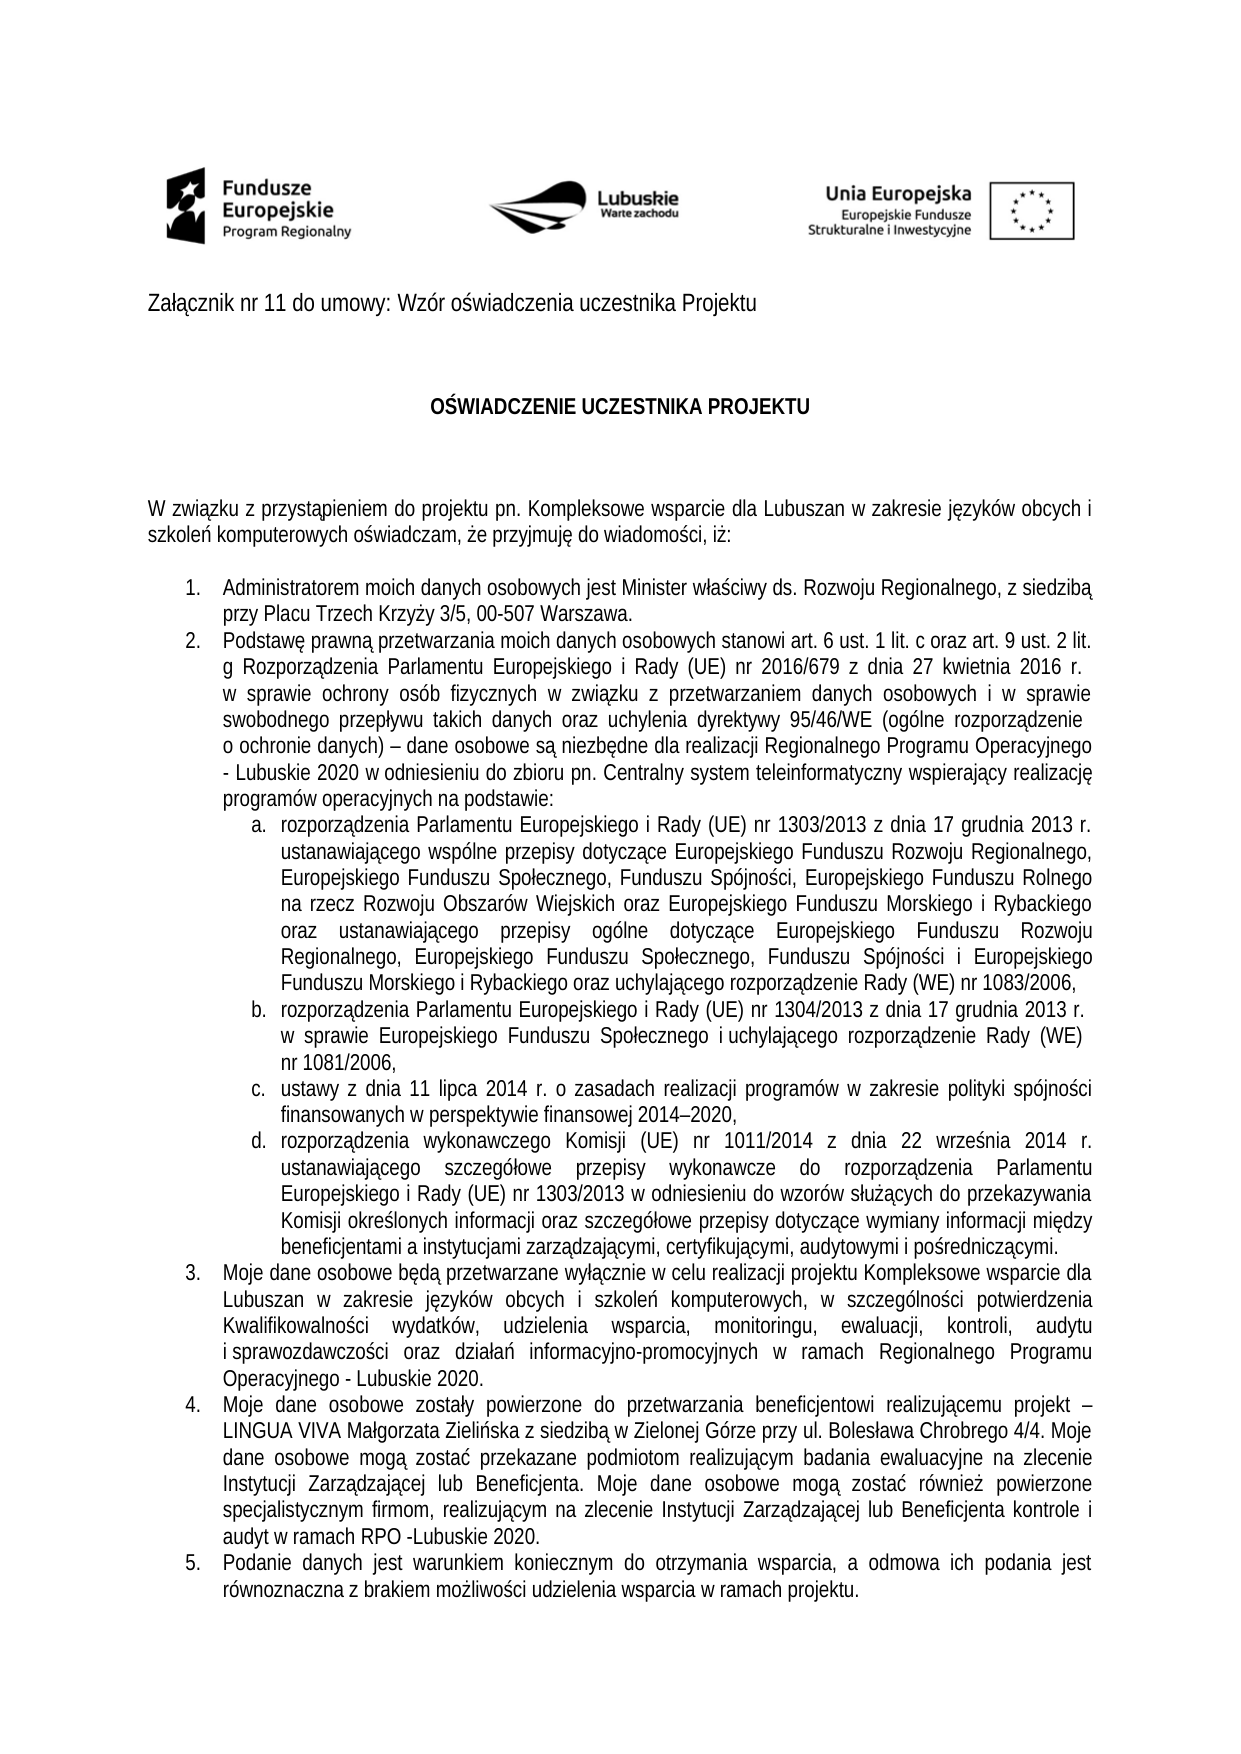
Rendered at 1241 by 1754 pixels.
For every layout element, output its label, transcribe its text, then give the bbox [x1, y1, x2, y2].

list Podstawę prawną przetwarzania moich danych osobowych stanowi art. 6 ust. 1 lit. c oraz art. 9 ust. 2 lit. g Rozporządzenia Parlamentu Europejskiego i Rady (UE) nr 2016/679 z dnia 27 kwietnia 2016 r. w sprawie ochrony osób fizycznych w związku z przetwarzaniem danych osobowych i w sprawie swobodnego przepływu takich danych oraz uchylenia dyrektywy 95/46/WE (ogólne rozporządzenie o ochronie danych) – dane osobowe są niezbędne dla realizacji Regionalnego Programu Operacyjnego - Lubuskie 2020 w odniesieniu do zbioru pn. Centralny system teleinformatyczny wspierający realizację programów operacyjnych na podstawie: [185, 627, 1093, 811]
list rozporządzenia wykonawczego Komisji (UE) nr 1011/2014 z dnia 22 września 2014 r. ustanawiającego szczegółowe przepisy wykonawcze do rozporządzenia Parlamentu Europejskiego i Rady (UE) nr 1303/2013 w odniesieniu do wzorów służących do przekazywania Komisji określonych informacji oraz szczegółowe przepisy dotyczące wymiany informacji między beneficjentami a instytucjami zarządzającymi, certyfikującymi, audytowymi i pośredniczącymi. [251, 1127, 1093, 1259]
text OŚWIADCZENIE UCZESTNIKA PROJEKTU [148, 393, 1093, 419]
list ustawy z dnia 11 lipca 2014 r. o zasadach realizacji programów w zakresie polityki spójności finansowanych w perspektywie finansowej 2014–2020, [251, 1075, 1093, 1127]
list Podanie danych jest warunkiem koniecznym do otrzymania wsparcia, a odmowa ich podania jest równoznaczna z brakiem możliwości udzielenia wsparcia w ramach projektu. [185, 1549, 1093, 1602]
list rozporządzenia Parlamentu Europejskiego i Rady (UE) nr 1303/2013 z dnia 17 grudnia 2013 r. ustanawiającego wspólne przepisy dotyczące Europejskiego Funduszu Rozwoju Regionalnego, Europejskiego Funduszu Społecznego, Funduszu Spójności, Europejskiego Funduszu Rolnego na rzecz Rozwoju Obszarów Wiejskich oraz Europejskiego Funduszu Morskiego i Rybackiego oraz ustanawiającego przepisy ogólne dotyczące Europejskiego Funduszu Rozwoju Regionalnego, Europejskiego Funduszu Społecznego, Funduszu Spójności i Europejskiego Funduszu Morskiego i Rybackiego oraz uchylającego rozporządzenie Rady (WE) nr 1083/2006, [251, 811, 1093, 996]
text W związku z przystąpieniem do projektu pn. Kompleksowe wsparcie dla Lubuszan w zakresie języków obcych i szkoleń komputerowych oświadczam, że przyjmuję do wiadomości, iż: [148, 495, 1093, 548]
list Administratorem moich danych osobowych jest Minister właściwy ds. Rozwoju Regionalnego, z siedzibą przy Placu Trzech Krzyży 3/5, 00-507 Warszawa. [185, 574, 1093, 627]
text Załącznik nr 11 do umowy: Wzór oświadczenia uczestnika Projektu [148, 288, 1093, 317]
picture [147, 147, 1093, 264]
list rozporządzenia Parlamentu Europejskiego i Rady (UE) nr 1304/2013 z dnia 17 grudnia 2013 r. w sprawie Europejskiego Funduszu Społecznego i uchylającego rozporządzenie Rady (WE) nr 1081/2006, [251, 996, 1093, 1075]
list Moje dane osobowe zostały powierzone do przetwarzania beneficjentowi realizującemu projekt – LINGUA VIVA Małgorzata Zielińska z siedzibą w Zielonej Górze przy ul. Bolesława Chrobrego 4/4. Moje dane osobowe mogą zostać przekazane podmiotom realizującym badania ewaluacyjne na zlecenie Instytucji Zarządzającej lub Beneficjenta. Moje dane osobowe mogą zostać również powierzone specjalistycznym firmom, realizującym na zlecenie Instytucji Zarządzającej lub Beneficjenta kontrole i audyt w ramach RPO -Lubuskie 2020. [185, 1391, 1093, 1549]
list Moje dane osobowe będą przetwarzane wyłącznie w celu realizacji projektu Kompleksowe wsparcie dla Lubuszan w zakresie języków obcych i szkoleń komputerowych, w szczególności potwierdzenia Kwalifikowalności wydatków, udzielenia wsparcia, monitoringu, ewaluacji, kontroli, audytu i sprawozdawczości oraz działań informacyjno-promocyjnych w ramach Regionalnego Programu Operacyjnego - Lubuskie 2020. [185, 1259, 1093, 1391]
